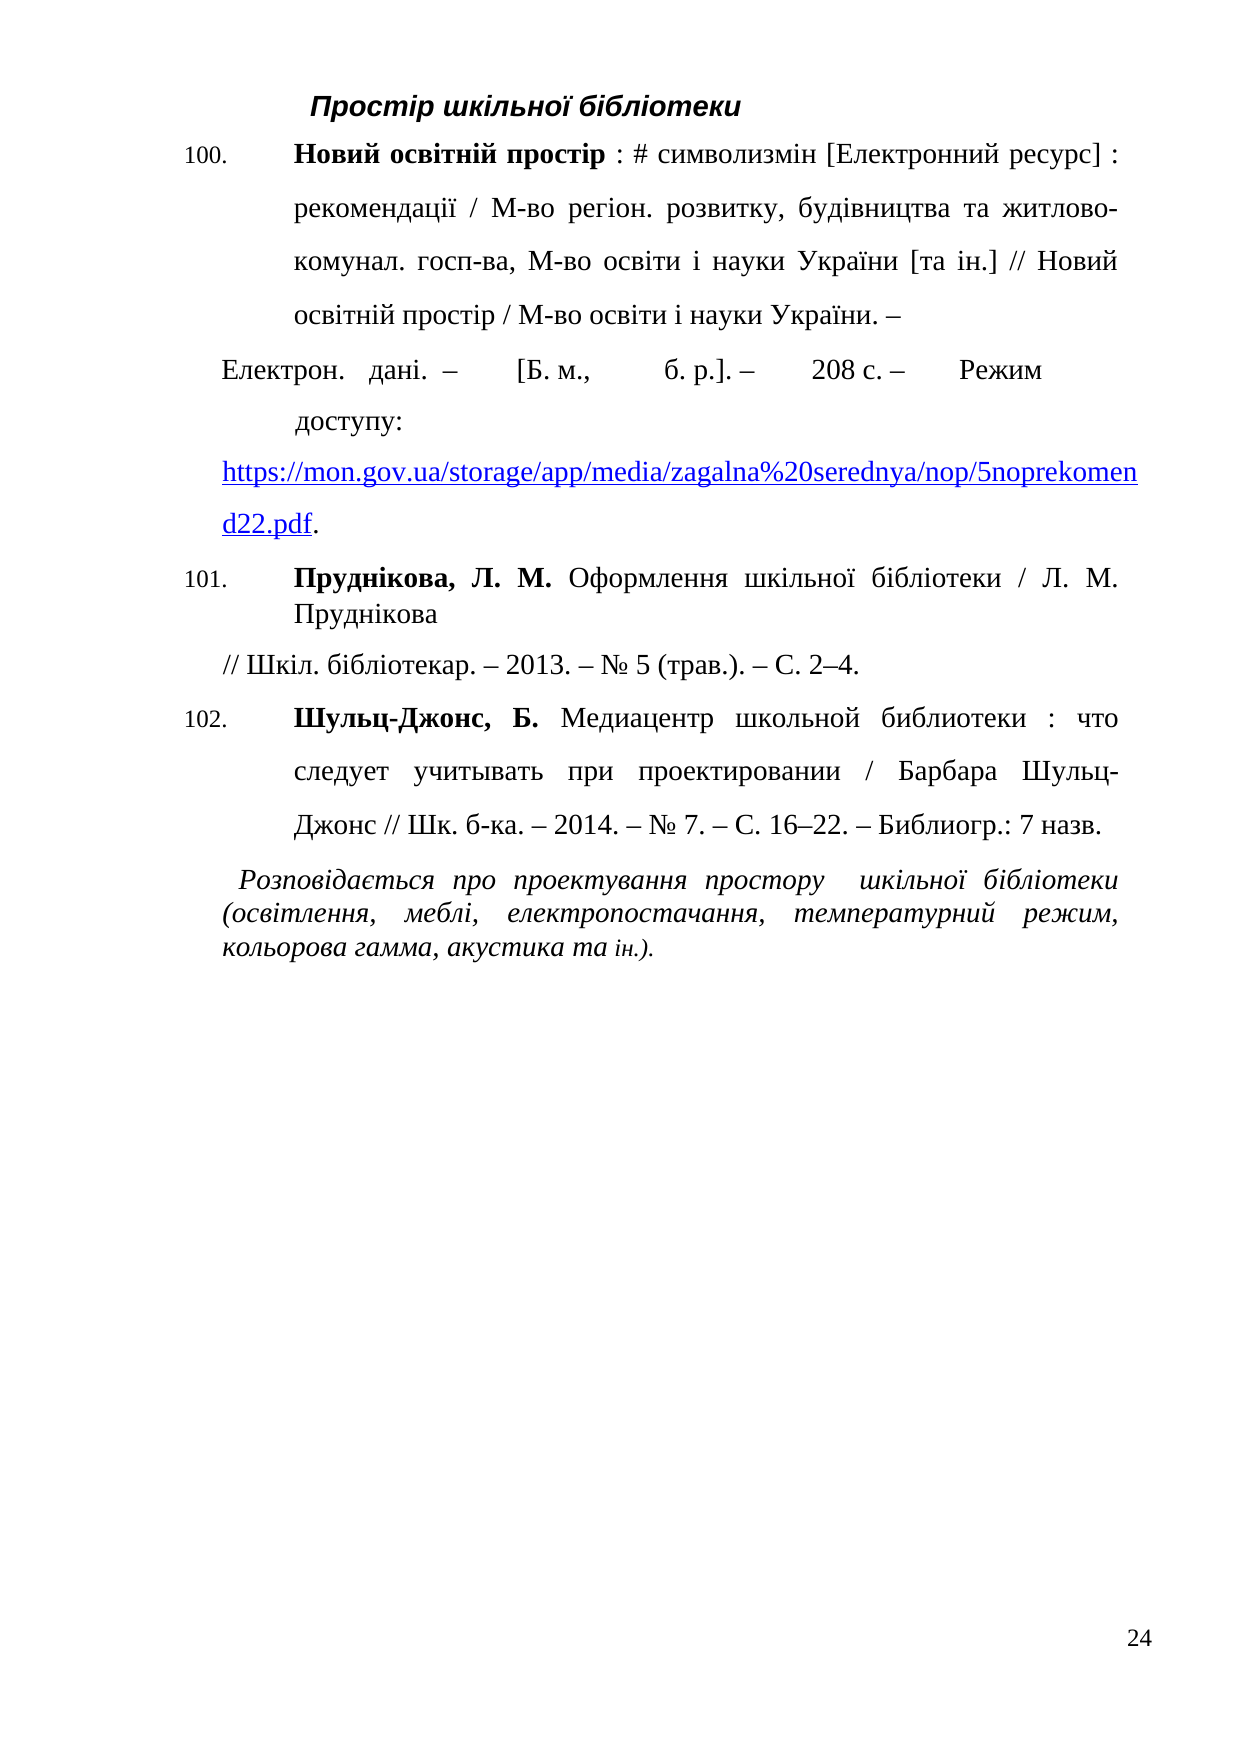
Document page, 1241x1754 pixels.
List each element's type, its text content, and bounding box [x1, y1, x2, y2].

list Новий освітній простір : # символизмін [Електронний ресурс] : рекомендації / М-во регіон. розвитку, будівництва та житлово-комунал. госп-ва, М-во освіти і науки України [та ін.] // Новий освітній простір / М-во освіти і науки України. – [183, 136, 1119, 331]
subtitle Простір шкільної бібліотеки [310, 88, 1032, 122]
text Електрон. дані. – [Б. м., б. р.]. – 208 с. – Режим доступу: https://mon.gov.ua/storage/app/media/zagalna%20serednya/nop/5noprekomend22.pdf. [221, 352, 1152, 539]
list Пруднікова, Л. М. Оформлення шкільної бібліотеки / Л. М. Пруднікова [183, 561, 1119, 630]
text // Шкіл. бібліотекар. – 2013. – № 5 (трав.). – С. 2–4. [223, 647, 1119, 681]
list Шульц-Джонс, Б. Медиацентр школьной библиотеки : что следует учитывать при проектировании / Барбара Шульц-Джонс // Шк. б-ка. – 2014. – № 7. – С. 16–22. – Библиогр.: 7 назв. [183, 700, 1119, 841]
text Розповідається про проектування простору шкільної бібліотеки (освітлення, меблі, електропостачання, температурний режим, кольорова гамма, акустика та ін.). [221, 862, 1119, 963]
